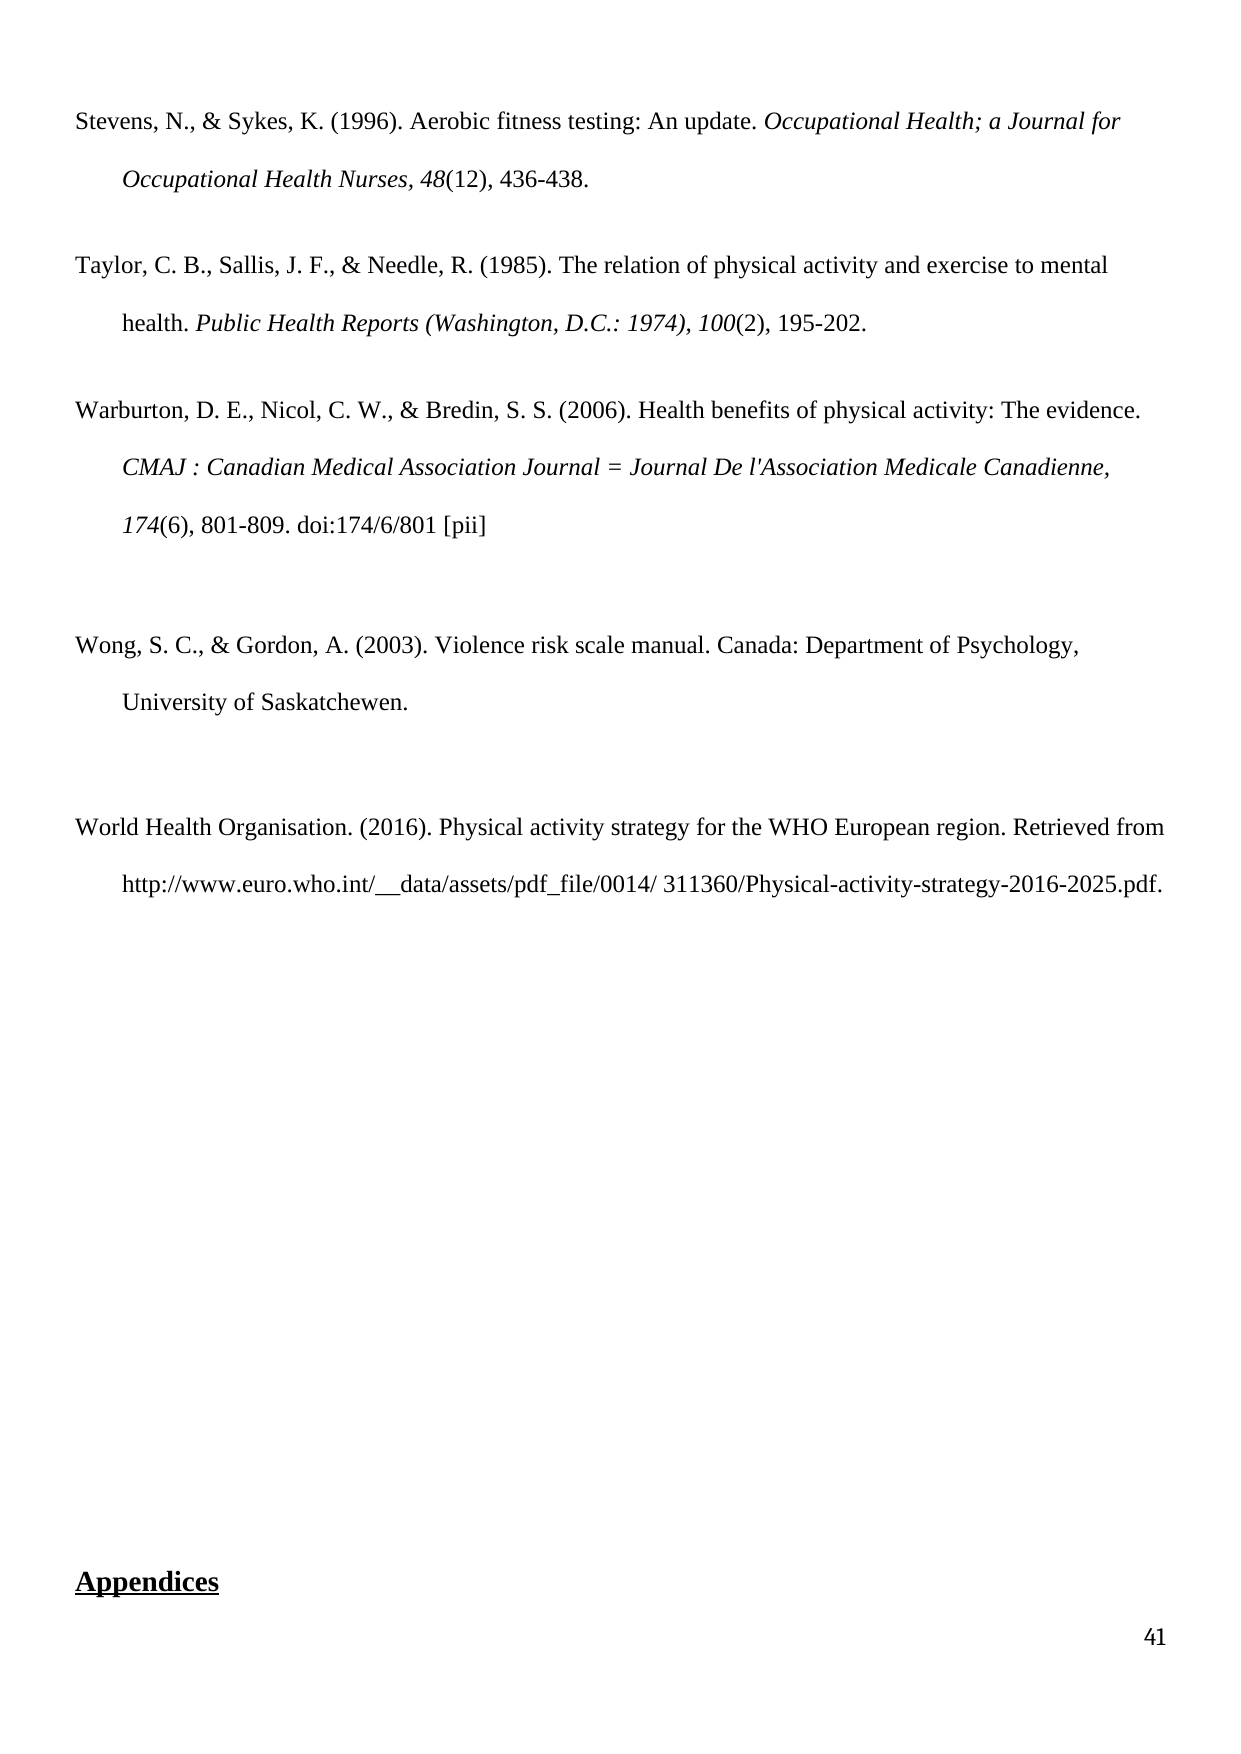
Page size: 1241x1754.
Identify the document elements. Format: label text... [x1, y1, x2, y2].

text World Health Organisation. (2016). Physical activity strategy for the WHO European region. Retrieved from http://www.euro.who.int/__data/assets/pdf_file/0014/ 311360/Physical-activity-strategy-2016-2025.pdf. [75, 812, 1165, 898]
text Wong, S. C., & Gordon, A. (2003). Violence risk scale manual. Canada: Department of Psychology, University of Saskatchewen. [75, 630, 1165, 716]
text Stevens, N., & Sykes, K. (1996). Aerobic fitness testing: An update. Occupational Health; a Journal for Occupational Health Nurses, 48(12), 436-438. [75, 106, 1165, 193]
text Taylor, C. B., Sallis, J. F., & Needle, R. (1985). The relation of physical activity and exercise to mental health. Public Health Reports (Washington, D.C.: 1974), 100(2), 195-202. [75, 251, 1165, 337]
text Warburton, D. E., Nicol, C. W., & Bredin, S. S. (2006). Health benefits of physical activity: The evidence. CMAJ : Canadian Medical Association Journal = Journal De l'Association Medicale Canadienne, 174(6), 801-809. doi:174/6/801 [pii] [75, 395, 1165, 538]
text Appendices [75, 1564, 1165, 1598]
